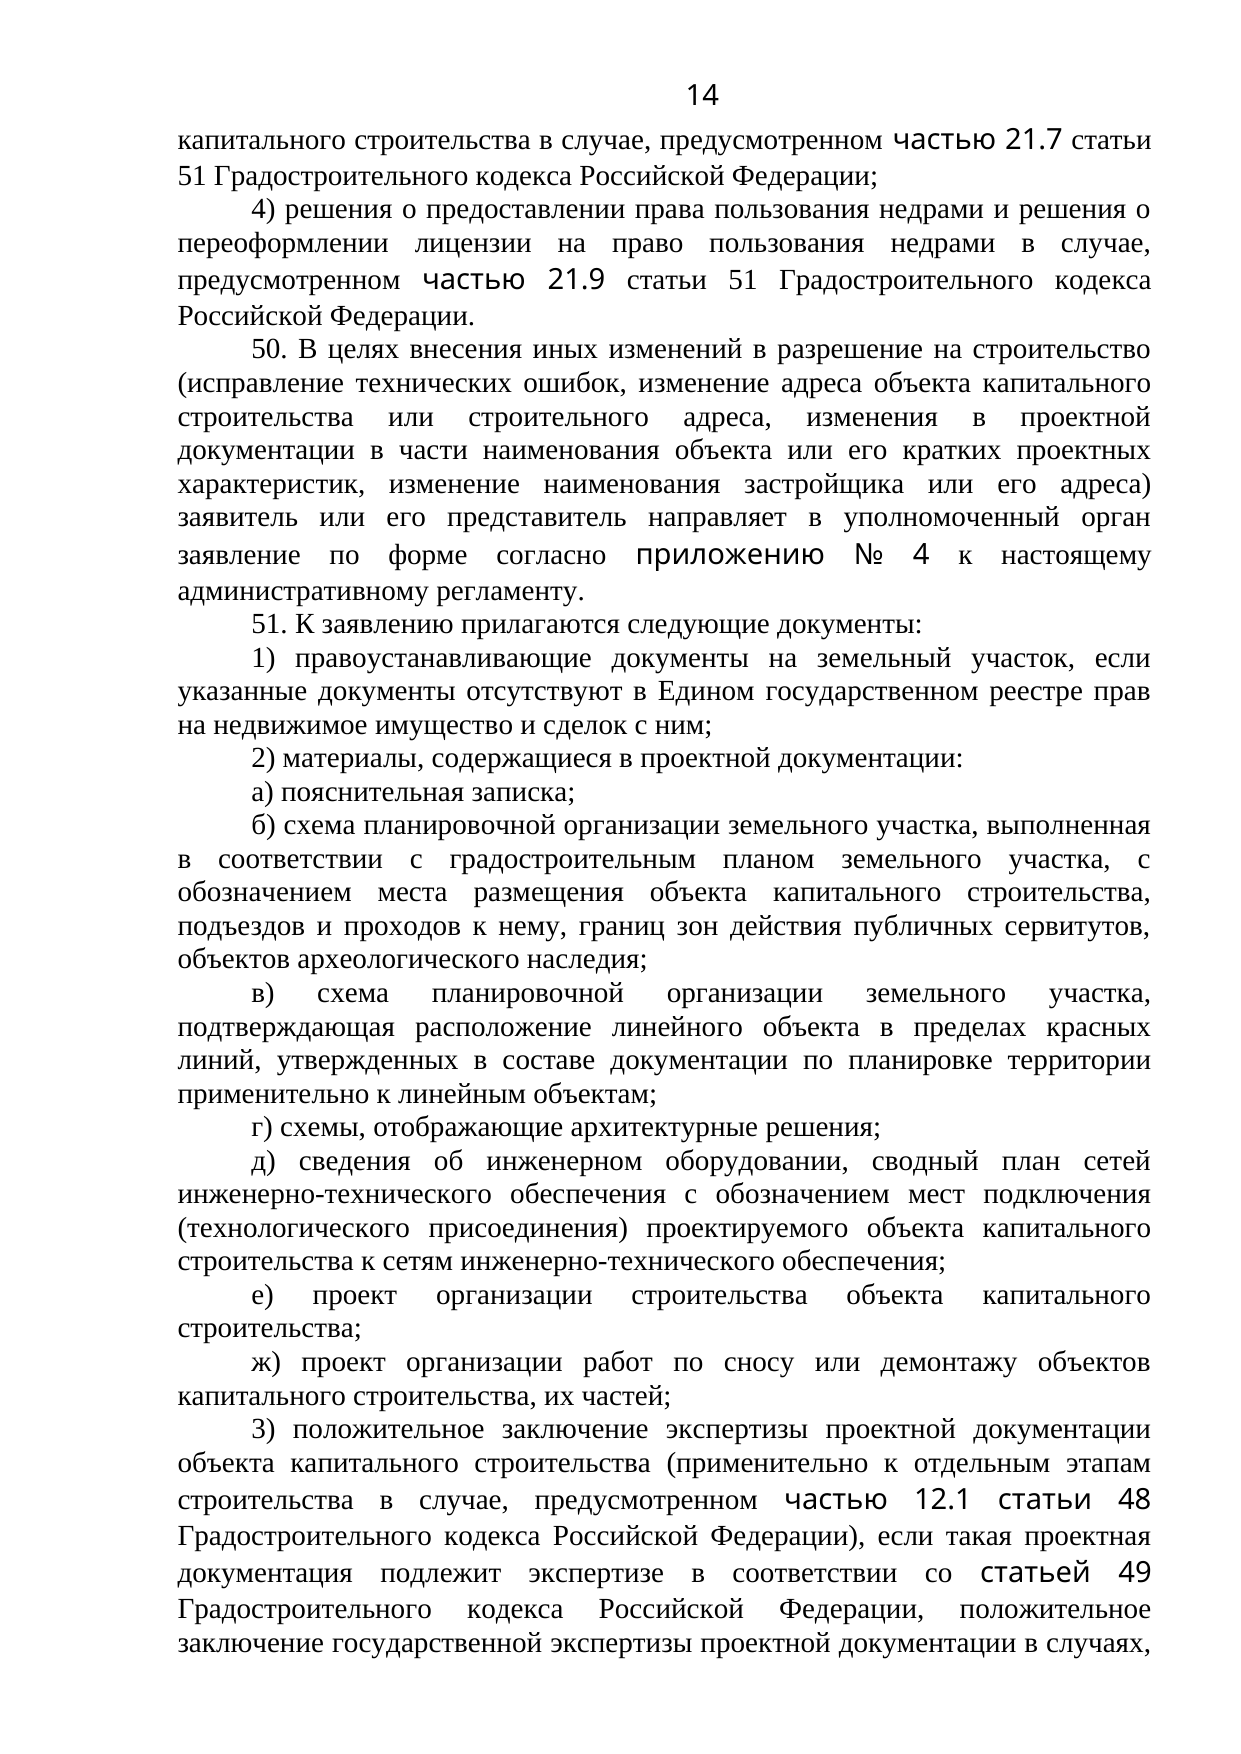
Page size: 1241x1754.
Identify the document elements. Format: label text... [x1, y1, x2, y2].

text 4) решения о предоставлении права пользования недрами и решения о переоформлении лицензии на право пользования недрами в случае, предусмотренном частью 21.9 статьи 51 Градостроительного кодекса Российской Федерации. [177, 191, 1152, 332]
text г) схемы, отображающие архитектурные решения; [177, 1109, 1152, 1143]
text е) проект организации строительства объекта капитального строительства; [177, 1277, 1152, 1344]
text д) сведения об инженерном оборудовании, сводный план сетей инженерно-технического обеспечения с обозначением мест подключения (технологического присоединения) проектируемого объекта капитального строительства к сетям инженерно-технического обеспечения; [177, 1143, 1152, 1277]
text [177, 1411, 1152, 1658]
text 51. К заявлению прилагаются следующие документы: [177, 606, 1152, 640]
text б) схема планировочной организации земельного участка, выполненная в соответствии с градостроительным планом земельного участка, с обозначением места размещения объекта капитального строительства, подъездов и проходов к нему, границ зон действия публичных сервитутов, объектов археологического наследия; [177, 807, 1152, 975]
text 2) материалы, содержащиеся в проектной документации: [177, 740, 1152, 774]
text в) схема планировочной организации земельного участка, подтверждающая расположение линейного объекта в пределах красных линий, утвержденных в составе документации по планировке территории применительно к линейным объектам; [177, 975, 1152, 1109]
text а) пояснительная записка; [177, 774, 1152, 807]
text 1) правоустанавливающие документы на земельный участок, если указанные документы отсутствуют в Едином государственном реестре прав на недвижимое имущество и сделок с ним; [177, 640, 1152, 740]
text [177, 118, 1152, 191]
text ж) проект организации работ по сносу или демонтажу объектов капитального строительства, их частей; [177, 1344, 1152, 1411]
text 50. В целях внесения иных изменений в разрешение на строительство (исправление технических ошибок, изменение адреса объекта капитального строительства или строительного адреса, изменения в проектной документации в части наименования объекта или его кратких проектных характеристик, изменение наименования застройщика или его адреса) заявитель или его представитель направляет в уполномоченный орган заявление по форме согласно приложению № 4 к настоящему административному регламенту. [177, 332, 1152, 606]
